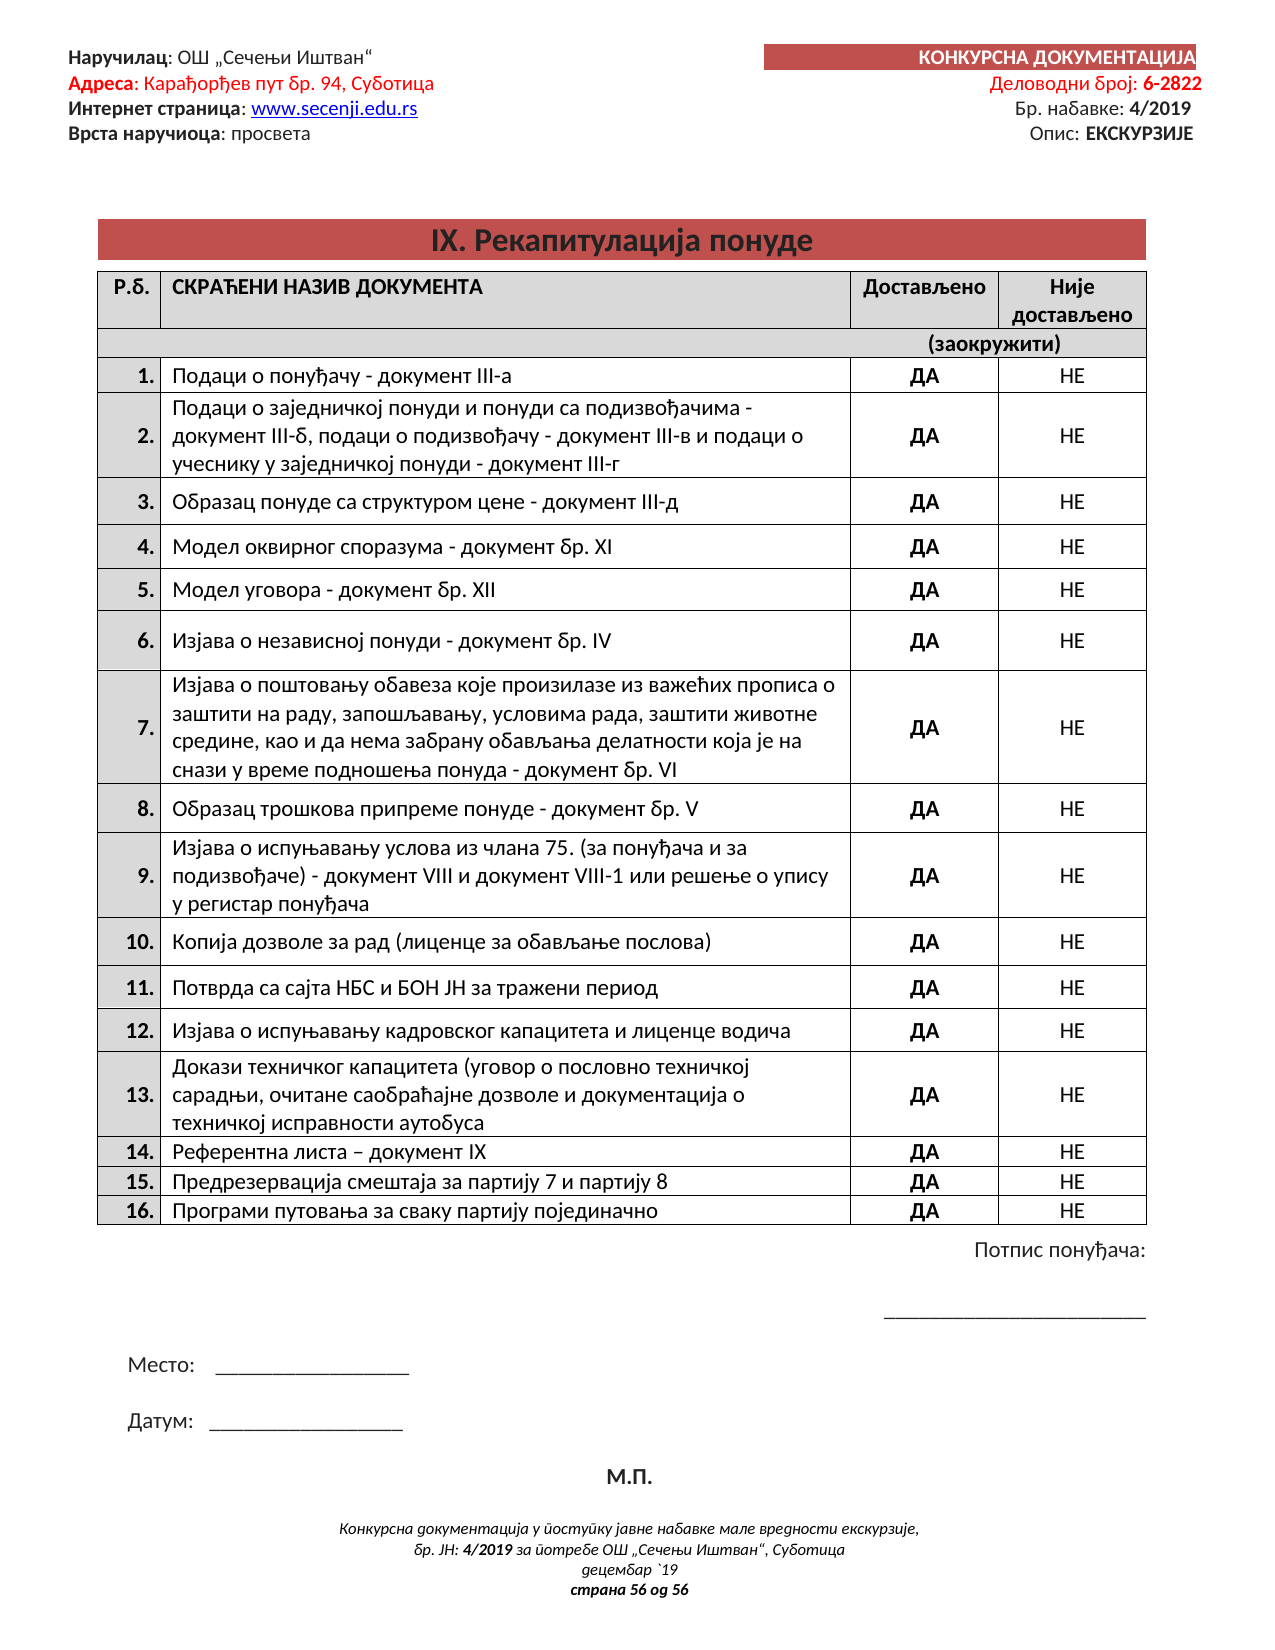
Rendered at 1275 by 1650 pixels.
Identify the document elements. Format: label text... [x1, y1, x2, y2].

table_cell НЕ [999, 611, 1146, 669]
table_cell 8. [98, 784, 160, 832]
table_cell НЕ [999, 918, 1146, 965]
text Дaтум: _________________ [127, 1406, 1146, 1434]
table_cell НЕ [999, 358, 1146, 392]
text М.П. [112, 1462, 1146, 1490]
table_cell Изјава о независној понуди - документ бр. IV [161, 611, 850, 669]
table_cell ДА [851, 358, 998, 392]
table_cell ДА [851, 1137, 998, 1166]
table_cell Изјава о испуњавању кадровског капацитета и лиценце водича [161, 1009, 850, 1051]
table_cell Модел оквирног споразума - документ бр. XI [161, 525, 850, 568]
table_cell НЕ [999, 1052, 1146, 1136]
text Потпис понуђача: [112, 1235, 1146, 1263]
table_cell Подаци о понуђачу - документ III-а [161, 358, 850, 392]
table_cell 15. [98, 1167, 160, 1195]
table_cell 3. [98, 478, 160, 524]
table_cell Изјава о испуњавању услова из члана 75. (за понуђача и за подизвођаче) - документ VIII и документ VIII-1 или решење о упису у регистар понуђача [161, 833, 850, 917]
table_cell ДА [851, 1009, 998, 1051]
table_cell 9. [98, 833, 160, 917]
table_cell 6. [98, 611, 160, 669]
table_cell 13. [98, 1052, 160, 1136]
table_cell ДА [851, 833, 998, 917]
table_cell 12. [98, 1009, 160, 1051]
table_cell Копија дозволе за рад (лиценце за обављање послова) [161, 918, 850, 965]
table_cell Подаци о заједничкој понуди и понуди са подизвођачима - документ III-б, подаци о подизвођачу - документ III-в и подаци о учеснику у заједничкој понуди - документ III-г [161, 393, 850, 477]
table_cell Докази техничког капацитета (уговор о пословно техничкој сарадњи, очитане саобраћајне дозволе и документација о техничкој исправности аутобуса [161, 1052, 850, 1136]
text Meстo: _________________ [127, 1350, 1146, 1378]
table_cell НЕ [999, 671, 1146, 783]
table_cell ДА [851, 1196, 998, 1224]
table_cell ДА [851, 525, 998, 568]
table_cell ДА [851, 671, 998, 783]
table_cell НЕ [999, 833, 1146, 917]
table_cell 2. [98, 393, 160, 477]
table_cell Предрезервација смештаја за партију 7 и партију 8 [161, 1167, 850, 1195]
table_cell НЕ [999, 784, 1146, 832]
table_cell НЕ [999, 393, 1146, 477]
table_header Р.б. [98, 272, 160, 328]
table_cell ДА [851, 478, 998, 524]
table_cell 4. [98, 525, 160, 568]
table_cell НЕ [999, 1167, 1146, 1195]
table_cell Потврда са сајта НБС и БОН ЈН за тражени период [161, 966, 850, 1007]
table_cell ДА [851, 918, 998, 965]
table_cell НЕ [999, 966, 1146, 1007]
table_cell ДА [851, 611, 998, 669]
table_cell Програми путовања за сваку партију појединачно [161, 1196, 850, 1224]
table_cell Референтна листа – документ IX [161, 1137, 850, 1166]
table_cell 14. [98, 1137, 160, 1166]
table_header СКРАЋЕНИ НАЗИВ ДОКУМЕНТА [161, 272, 850, 328]
table_cell НЕ [999, 525, 1146, 568]
table_cell Образац трошкова припреме понуде - документ бр. V [161, 784, 850, 832]
table_cell НЕ [999, 478, 1146, 524]
table_cell НЕ [999, 1137, 1146, 1166]
table_cell 5. [98, 569, 160, 610]
table_cell ДА [851, 784, 998, 832]
table_cell ДА [851, 966, 998, 1007]
table_cell Образац понуде са структуром цене - документ III-д [161, 478, 850, 524]
table_cell НЕ [999, 1009, 1146, 1051]
table_cell ДА [851, 569, 998, 610]
table_header Није достављено [999, 272, 1146, 328]
table_cell 7. [98, 671, 160, 783]
table_cell 1. [98, 358, 160, 392]
table_cell НЕ [999, 569, 1146, 610]
table_cell Изјава о поштовању обавеза које произилазе из важећих прописа о заштити на раду, запошљавању, условима рада, заштити животне средине, као и да нема забрану обављања делатности која је на снази у време подношења понуда - документ бр. VI [161, 671, 850, 783]
table_cell 16. [98, 1196, 160, 1224]
table_cell Модел уговора - документ бр. XII [161, 569, 850, 610]
table_cell НЕ [999, 1196, 1146, 1224]
table_cell (заокружити) [98, 329, 1146, 357]
table_cell 11. [98, 966, 160, 1007]
table_header Достављено [851, 272, 998, 328]
table_cell ДА [851, 1052, 998, 1136]
table_cell ДА [851, 1167, 998, 1195]
table_cell ДА [851, 393, 998, 477]
subtitle IX. Рекапитулација понуде [98, 219, 1146, 260]
table_cell 10. [98, 918, 160, 965]
text _______________________ [127, 1294, 1146, 1322]
